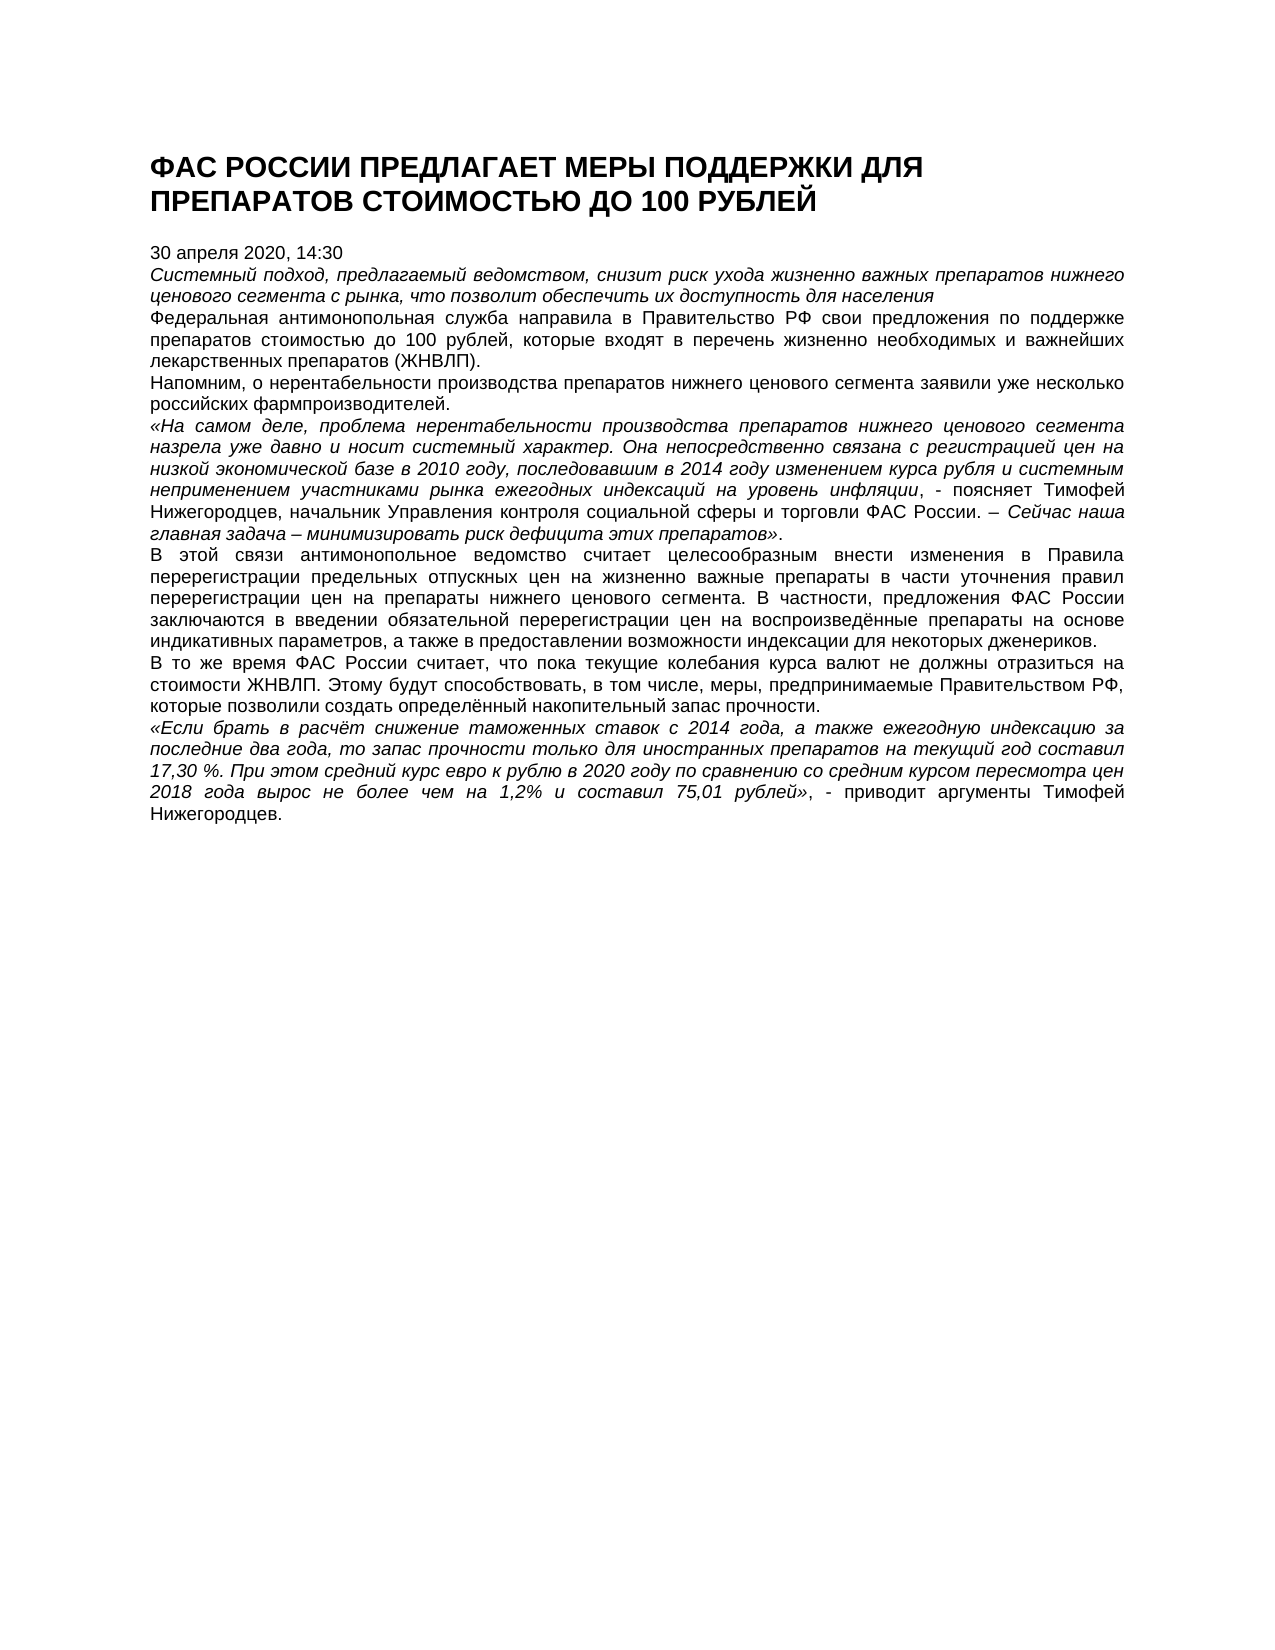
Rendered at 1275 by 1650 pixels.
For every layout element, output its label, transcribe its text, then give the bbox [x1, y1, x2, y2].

subtitle ФАС России предлагает меры поддержки для препаратов стоимостью до 100 рублей [150, 150, 1125, 217]
text «Если брать в расчёт снижение таможенных ставок с 2014 года, а также ежегодную индексацию за последние два года, то запас прочности только для иностранных препаратов на текущий год составил 17,30 %. При этом средний курс евро к рублю в 2020 году по сравнению со средним курсом пересмотра цен 2018 года вырос не более чем на 1,2% и составил 75,01 рублей», - приводит аргументы Тимофей Нижегородцев. [150, 716, 1125, 824]
text «На самом деле, проблема нерентабельности производства препаратов нижнего ценового сегмента назрела уже давно и носит системный характер. Она непосредственно связана с регистрацией цен на низкой экономической базе в 2010 году, последовавшим в 2014 году изменением курса рубля и системным неприменением участниками рынка ежегодных индексаций на уровень инфляции, - поясняет Тимофей Нижегородцев, начальник Управления контроля социальной сферы и торговли ФАС России. – Сейчас наша главная задача – минимизировать риск дефицита этих препаратов». [150, 414, 1125, 544]
text В то же время ФАС России считает, что пока текущие колебания курса валют не должны отразиться на стоимости ЖНВЛП. Этому будут способствовать, в том числе, меры, предпринимаемые Правительством РФ, которые позволили создать определённый накопительный запас прочности. [150, 652, 1125, 716]
text В этой связи антимонопольное ведомство считает целесообразным внести изменения в Правила перерегистрации предельных отпускных цен на жизненно важные препараты в части уточнения правил перерегистрации цен на препараты нижнего ценового сегмента. В частности, предложения ФАС России заключаются в введении обязательной перерегистрации цен на воспроизведённые препараты на основе индикативных параметров, а также в предоставлении возможности индексации для некоторых дженериков. [150, 544, 1125, 652]
text Системный подход, предлагаемый ведомством, снизит риск ухода жизненно важных препаратов нижнего ценового сегмента с рынка, что позволит обеспечить их доступность для населения [150, 264, 1125, 307]
text 30 апреля 2020, 14:30 [150, 242, 1125, 264]
text Напомним, о нерентабельности производства препаратов нижнего ценового сегмента заявили уже несколько российских фармпроизводителей. [150, 371, 1125, 414]
text Федеральная антимонопольная служба направила в Правительство РФ свои предложения по поддержке препаратов стоимостью до 100 рублей, которые входят в перечень жизненно необходимых и важнейших лекарственных препаратов (ЖНВЛП). [150, 307, 1125, 371]
